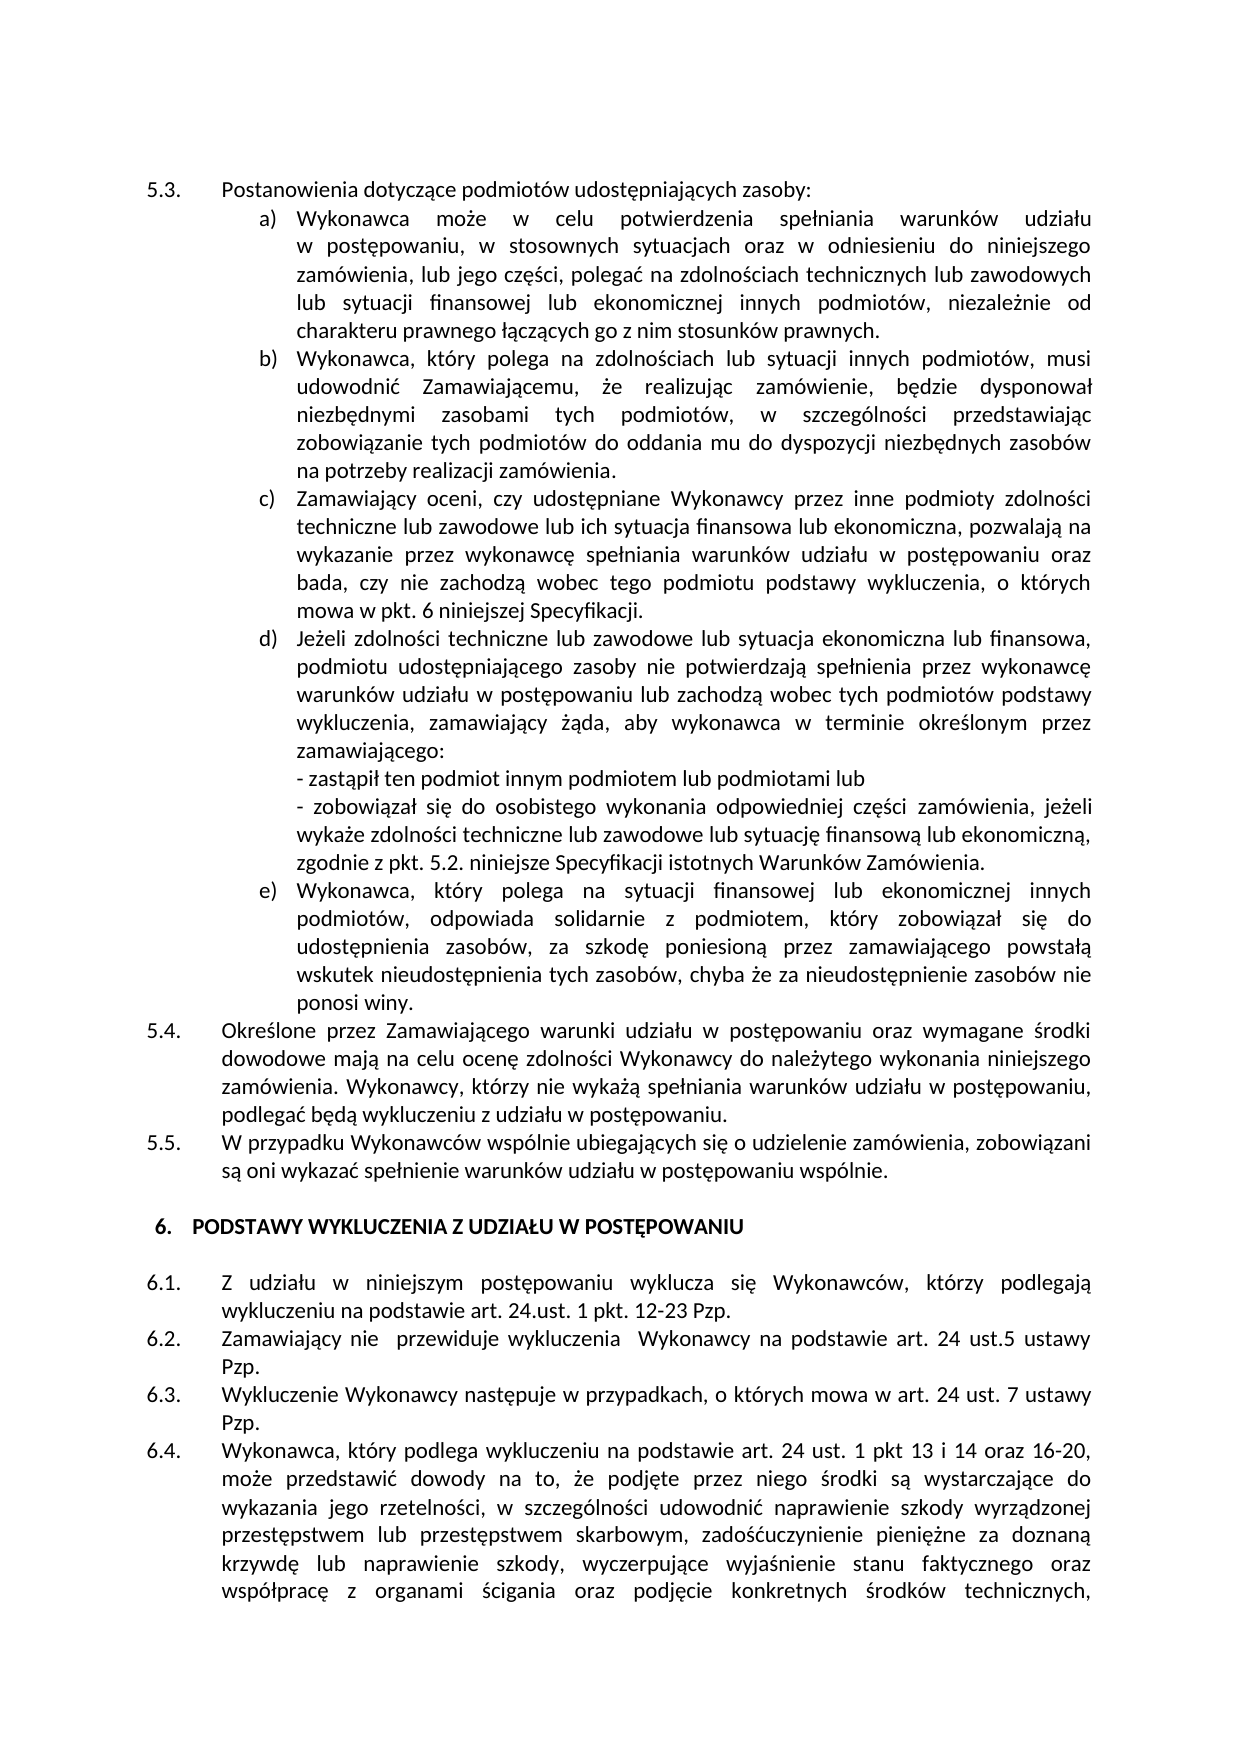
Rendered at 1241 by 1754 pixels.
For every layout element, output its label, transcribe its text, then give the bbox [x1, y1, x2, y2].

list Wykluczenie Wykonawcy następuje w przypadkach, o których mowa w art. 24 ust. 7 ustawy Pzp. [146, 1381, 1093, 1437]
list Z udziału w niniejszym postępowaniu wyklucza się Wykonawców, którzy podlegają wykluczeniu na podstawie art. 24.ust. 1 pkt. 12-23 Pzp. [146, 1268, 1093, 1324]
list Jeżeli zdolności techniczne lub zawodowe lub sytuacja ekonomiczna lub finansowa, podmiotu udostępniającego zasoby nie potwierdzają spełnienia przez wykonawcę warunków udziału w postępowaniu lub zachodzą wobec tych podmiotów podstawy wykluczenia, zamawiający żąda, aby wykonawca w terminie określonym przez zamawiającego: [259, 624, 1093, 764]
list Wykonawca może w celu potwierdzenia spełniania warunków udziału w postępowaniu, w stosownych sytuacjach oraz w odniesieniu do niniejszego zamówienia, lub jego części, polegać na zdolnościach technicznych lub zawodowych lub sytuacji finansowej lub ekonomicznej innych podmiotów, niezależnie od charakteru prawnego łączących go z nim stosunków prawnych. [259, 204, 1093, 344]
list Wykonawca, który polega na sytuacji finansowej lub ekonomicznej innych podmiotów, odpowiada solidarnie z podmiotem, który zobowiązał się do udostępnienia zasobów, za szkodę poniesioną przez zamawiającego powstałą wskutek nieudostępnienia tych zasobów, chyba że za nieudostępnienie zasobów nie ponosi winy. [259, 876, 1093, 1016]
list W przypadku Wykonawców wspólnie ubiegających się o udzielenie zamówienia, zobowiązani są oni wykazać spełnienie warunków udziału w postępowaniu wspólnie. [146, 1128, 1093, 1184]
list Określone przez Zamawiającego warunki udziału w postępowaniu oraz wymagane środki dowodowe mają na celu ocenę zdolności Wykonawcy do należytego wykonania niniejszego zamówienia. Wykonawcy, którzy nie wykażą spełniania warunków udziału w postępowaniu, podlegać będą wykluczeniu z udziału w postępowaniu. [146, 1016, 1093, 1128]
list - zobowiązał się do osobistego wykonania odpowiedniej części zamówienia, jeżeli wykaże zdolności techniczne lub zawodowe lub sytuację finansową lub ekonomiczną, zgodnie z pkt. 5.2. niniejsze Specyfikacji istotnych Warunków Zamówienia. [296, 792, 1093, 876]
list - zastąpił ten podmiot innym podmiotem lub podmiotami lub [296, 764, 1093, 792]
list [146, 1437, 1093, 1605]
list Zamawiający oceni, czy udostępniane Wykonawcy przez inne podmioty zdolności techniczne lub zawodowe lub ich sytuacja finansowa lub ekonomiczna, pozwalają na wykazanie przez wykonawcę spełniania warunków udziału w postępowaniu oraz bada, czy nie zachodzą wobec tego podmiotu podstawy wykluczenia, o których mowa w pkt. 6 niniejszej Specyfikacji. [259, 484, 1093, 624]
list Postanowienia dotyczące podmiotów udostępniających zasoby: [146, 176, 1093, 204]
list PODSTAWY WYKLUCZENIA Z UDZIAŁU W POSTĘPOWANIU [154, 1212, 1093, 1240]
list Zamawiający nie przewiduje wykluczenia Wykonawcy na podstawie art. 24 ust.5 ustawy Pzp. [146, 1324, 1093, 1381]
list Wykonawca, który polega na zdolnościach lub sytuacji innych podmiotów, musi udowodnić Zamawiającemu, że realizując zamówienie, będzie dysponował niezbędnymi zasobami tych podmiotów, w szczególności przedstawiając zobowiązanie tych podmiotów do oddania mu do dyspozycji niezbędnych zasobów na potrzeby realizacji zamówienia. [259, 344, 1093, 484]
